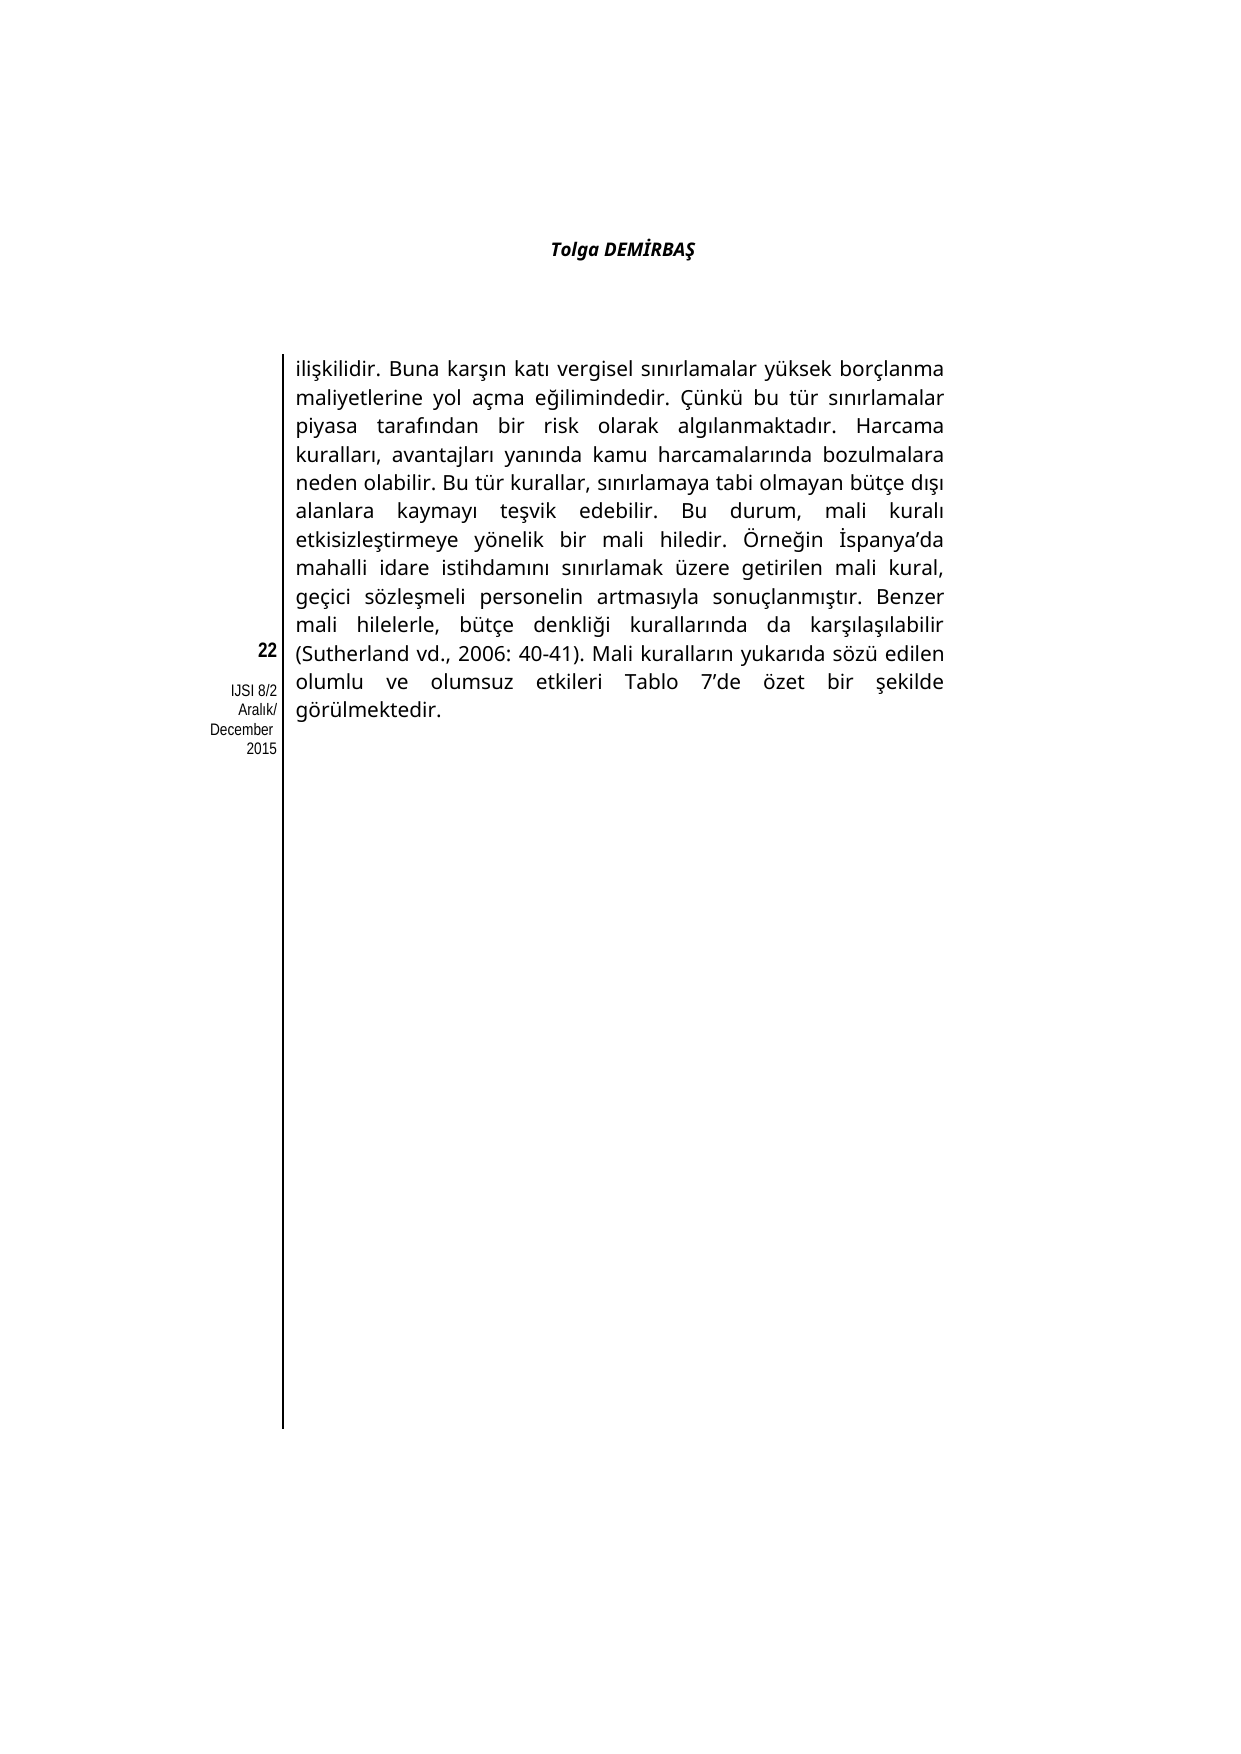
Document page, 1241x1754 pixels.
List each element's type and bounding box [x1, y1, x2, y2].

text [295, 354, 945, 724]
